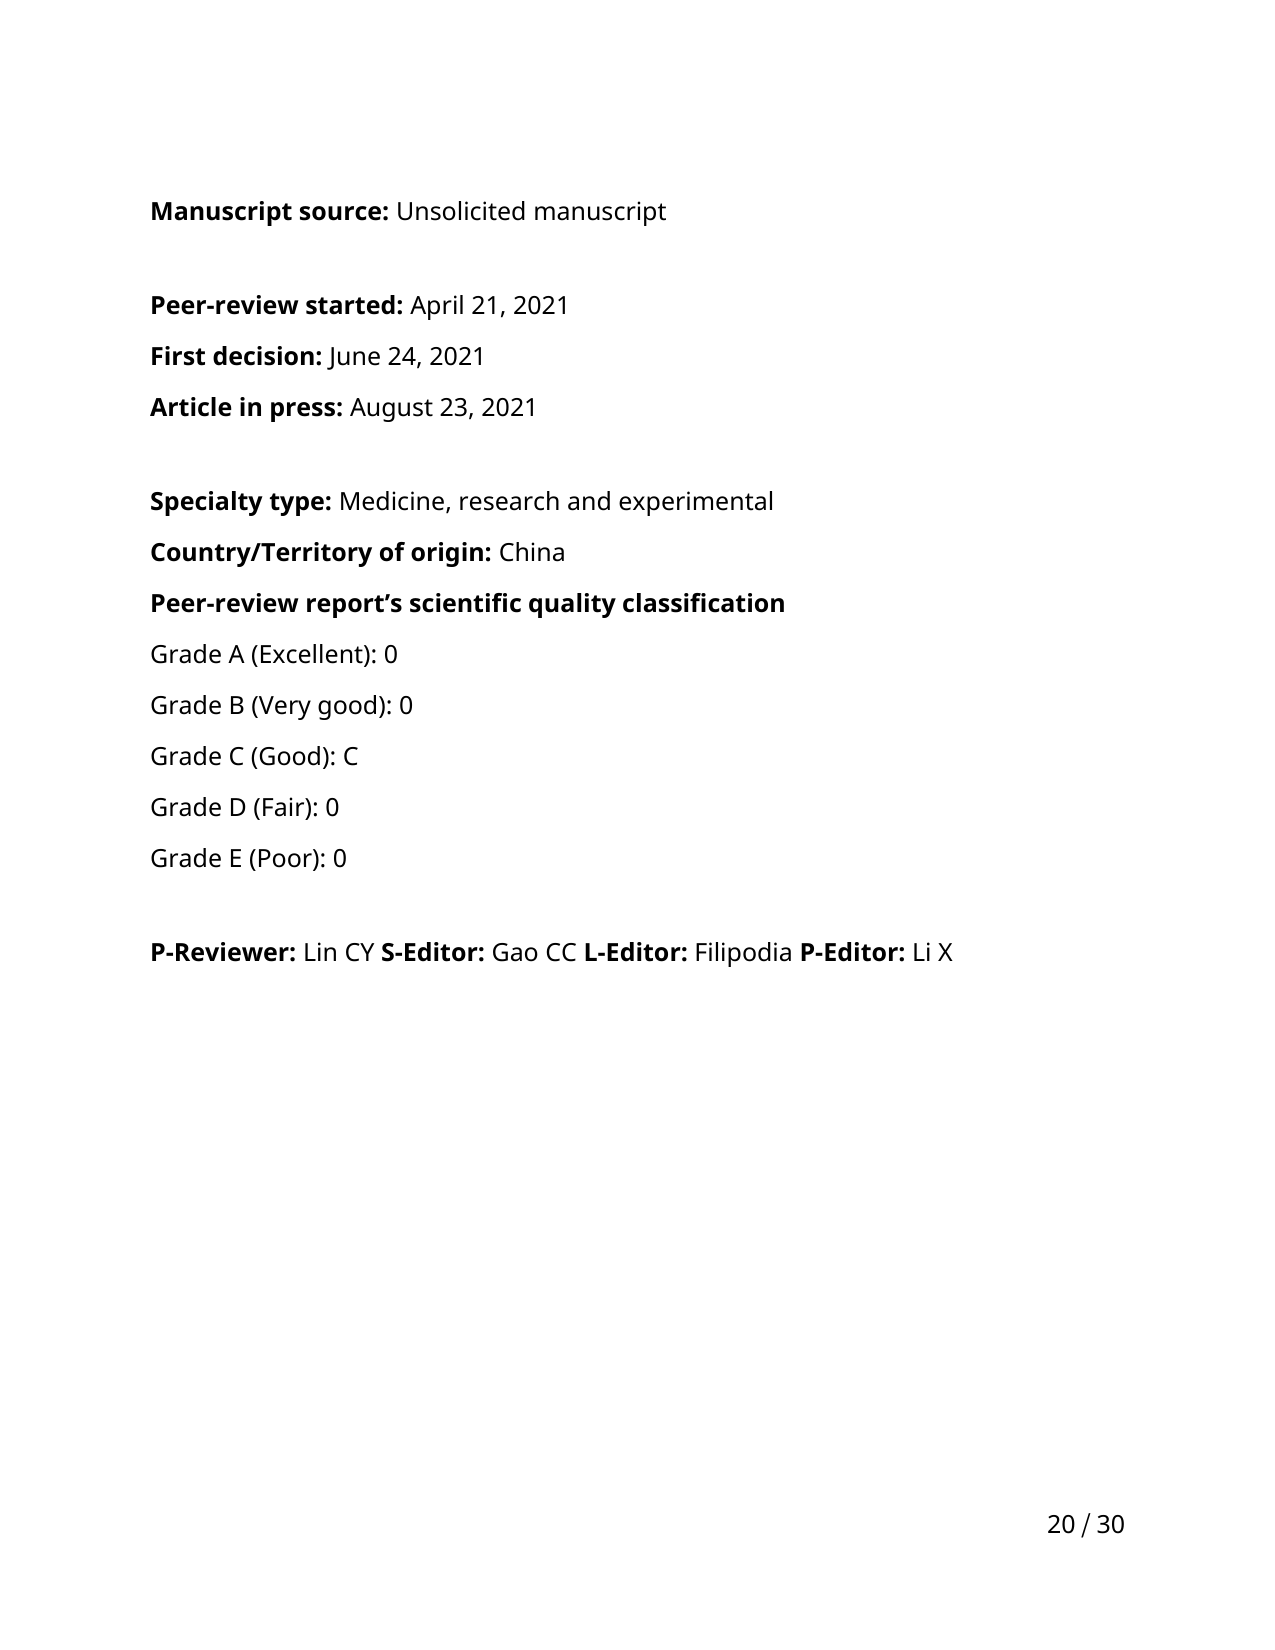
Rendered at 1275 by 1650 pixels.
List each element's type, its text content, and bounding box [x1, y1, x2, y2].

text Country/Territory of origin: China [150, 534, 1125, 569]
text Specialty type: Medicine, research and experimental [150, 483, 1125, 518]
text Article in press: August 23, 2021 [150, 389, 1125, 423]
text Grade D (Fair): 0 [150, 790, 1125, 824]
text P-Reviewer: Lin CY S-Editor: Gao CC L-Editor: Filipodia P-Editor: Li X [150, 935, 1125, 969]
text Peer-review report’s scientific quality classification [150, 586, 1125, 620]
text Manuscript source: Unsolicited manuscript [150, 193, 1125, 227]
text Peer-review started: April 21, 2021 [150, 287, 1125, 321]
text First decision: June 24, 2021 [150, 338, 1125, 372]
text Grade E (Poor): 0 [150, 841, 1125, 875]
text Grade A (Excellent): 0 [150, 637, 1125, 671]
text Grade C (Good): C [150, 739, 1125, 773]
text Grade B (Very good): 0 [150, 688, 1125, 722]
